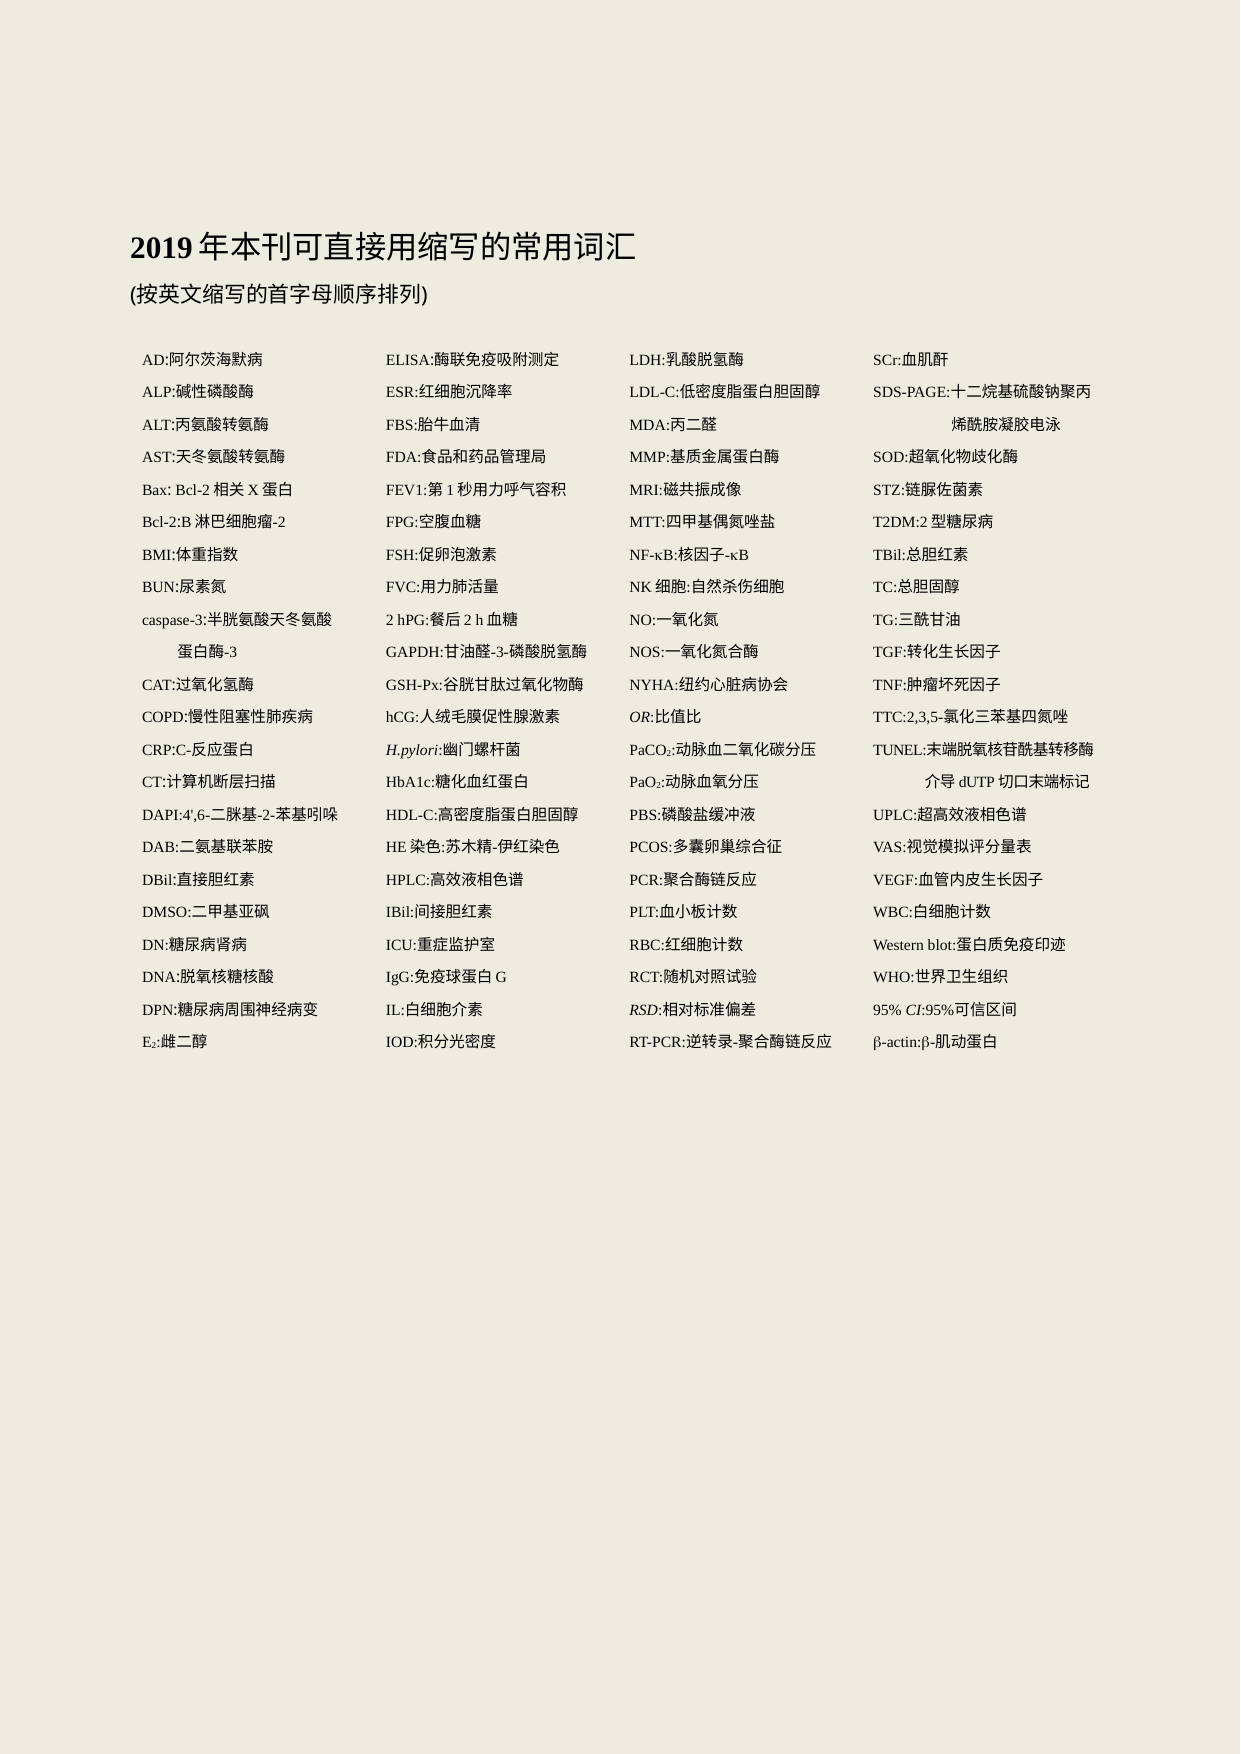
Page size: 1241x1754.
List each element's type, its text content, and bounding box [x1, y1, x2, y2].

table_cell HDL-C:高密度脂蛋白胆固醇 [376, 797, 620, 830]
table_cell NO:一氧化氮 [620, 602, 864, 635]
table_header SCr:血肌酐 [864, 342, 1107, 375]
table_cell BUN:尿素氮 [133, 570, 376, 602]
table_cell SDS-PAGE:十二烷基硫酸钠聚丙 [864, 375, 1107, 407]
table_cell E2:雌二醇 [133, 1025, 376, 1057]
table_cell PLT:血小板计数 [620, 895, 864, 927]
table_cell DBil:直接胆红素 [133, 862, 376, 895]
table_cell CRP:C-反应蛋白 [133, 732, 376, 765]
table_cell GAPDH:甘油醛-3-磷酸脱氢酶 [376, 635, 620, 667]
table_cell TTC:2,3,5-氯化三苯基四氮唑 [864, 700, 1107, 732]
table_cell RT-PCR:逆转录-聚合酶链反应 [620, 1025, 864, 1057]
table_cell 蛋白酶-3 [133, 635, 376, 667]
table_cell OR:比值比 [620, 700, 864, 732]
table_cell PaCO2:动脉血二氧化碳分压 [620, 732, 864, 765]
table_cell MTT:四甲基偶氮唑盐 [620, 505, 864, 537]
table_header AD:阿尔茨海默病 [133, 342, 376, 375]
table_cell TGF:转化生长因子 [864, 635, 1107, 667]
table_cell RBC:红细胞计数 [620, 927, 864, 960]
table_cell MDA:丙二醛 [620, 407, 864, 440]
table_cell MMP:基质金属蛋白酶 [620, 440, 864, 472]
table_cell LDL-C:低密度脂蛋白胆固醇 [620, 375, 864, 407]
text (按英文缩写的首字母顺序排列) [130, 277, 1110, 310]
table_cell HPLC:高效液相色谱 [376, 862, 620, 895]
table_cell ALT:丙氨酸转氨酶 [133, 407, 376, 440]
table_cell NK细胞:自然杀伤细胞 [620, 570, 864, 602]
table_cell NOS:一氧化氮合酶 [620, 635, 864, 667]
table_cell UPLC:超高效液相色谱 [864, 797, 1107, 830]
table_cell TG:三酰甘油 [864, 602, 1107, 635]
table_cell FSH:促卵泡激素 [376, 537, 620, 570]
table_cell TBil:总胆红素 [864, 537, 1107, 570]
table_cell VEGF:血管内皮生长因子 [864, 862, 1107, 895]
table_cell NF-B:核因子-B [620, 537, 864, 570]
table_cell Western blot:蛋白质免疫印迹 [864, 927, 1107, 960]
table_cell DAB:二氨基联苯胺 [133, 830, 376, 862]
table_cell 介导dUTP切口末端标记 [864, 765, 1107, 797]
table_cell COPD:慢性阻塞性肺疾病 [133, 700, 376, 732]
table_cell ESR:红细胞沉降率 [376, 375, 620, 407]
table_cell SOD:超氧化物歧化酶 [864, 440, 1107, 472]
table_cell FEV1:第1秒用力呼气容积 [376, 472, 620, 505]
table_cell caspase-3:半胱氨酸天冬氨酸 [133, 602, 376, 635]
table_cell TNF:肿瘤坏死因子 [864, 667, 1107, 700]
table_cell FPG:空腹血糖 [376, 505, 620, 537]
text 2019年本刊可直接用缩写的常用词汇 [130, 212, 1110, 277]
table_cell DNA:脱氧核糖核酸 [133, 960, 376, 992]
table_cell CT:计算机断层扫描 [133, 765, 376, 797]
table_cell IgG:免疫球蛋白G [376, 960, 620, 992]
table_cell PCR:聚合酶链反应 [620, 862, 864, 895]
table_cell FVC:用力肺活量 [376, 570, 620, 602]
table_cell Bcl-2:B淋巴细胞瘤-2 [133, 505, 376, 537]
table_cell FDA:食品和药品管理局 [376, 440, 620, 472]
table_cell NYHA:纽约心脏病协会 [620, 667, 864, 700]
table_cell ICU:重症监护室 [376, 927, 620, 960]
table_cell HE染色:苏木精-伊红染色 [376, 830, 620, 862]
table_cell 95% CI:95%可信区间 [864, 992, 1107, 1025]
table_cell AST:天冬氨酸转氨酶 [133, 440, 376, 472]
table_cell PCOS:多囊卵巢综合征 [620, 830, 864, 862]
table_header ELISA:酶联免疫吸附测定 [376, 342, 620, 375]
table_cell H.pylori:幽门螺杆菌 [376, 732, 620, 765]
table_cell WBC:白细胞计数 [864, 895, 1107, 927]
table_cell FBS:胎牛血清 [376, 407, 620, 440]
table_cell MRI:磁共振成像 [620, 472, 864, 505]
table_cell ALP:碱性磷酸酶 [133, 375, 376, 407]
table_cell IBil:间接胆红素 [376, 895, 620, 927]
table_cell VAS:视觉模拟评分量表 [864, 830, 1107, 862]
table_cell Bax: Bcl-2相关X蛋白 [133, 472, 376, 505]
table_cell TC:总胆固醇 [864, 570, 1107, 602]
table_cell IOD:积分光密度 [376, 1025, 620, 1057]
table_cell PaO2:动脉血氧分压 [620, 765, 864, 797]
table_cell RCT:随机对照试验 [620, 960, 864, 992]
table_cell WHO:世界卫生组织 [864, 960, 1107, 992]
table_cell DN:糖尿病肾病 [133, 927, 376, 960]
table_cell -actin:-肌动蛋白 [864, 1025, 1107, 1057]
table_cell GSH-Px:谷胱甘肽过氧化物酶 [376, 667, 620, 700]
table_cell 烯酰胺凝胶电泳 [864, 407, 1107, 440]
table_cell hCG:人绒毛膜促性腺激素 [376, 700, 620, 732]
table_cell STZ:链脲佐菌素 [864, 472, 1107, 505]
table_cell RSD:相对标准偏差 [620, 992, 864, 1025]
table_cell CAT:过氧化氢酶 [133, 667, 376, 700]
table_cell IL:白细胞介素 [376, 992, 620, 1025]
table_cell DPN:糖尿病周围神经病变 [133, 992, 376, 1025]
table_cell TUNEL:末端脱氧核苷酰基转移酶 [864, 732, 1107, 765]
table_cell 2 hPG:餐后2 h血糖 [376, 602, 620, 635]
table_header LDH:乳酸脱氢酶 [620, 342, 864, 375]
table_cell DAPI:4',6-二脒基-2-苯基吲哚 [133, 797, 376, 830]
table_cell PBS:磷酸盐缓冲液 [620, 797, 864, 830]
table_cell T2DM:2型糖尿病 [864, 505, 1107, 537]
table_cell BMI:体重指数 [133, 537, 376, 570]
table_cell HbA1c:糖化血红蛋白 [376, 765, 620, 797]
table_cell DMSO:二甲基亚砜 [133, 895, 376, 927]
